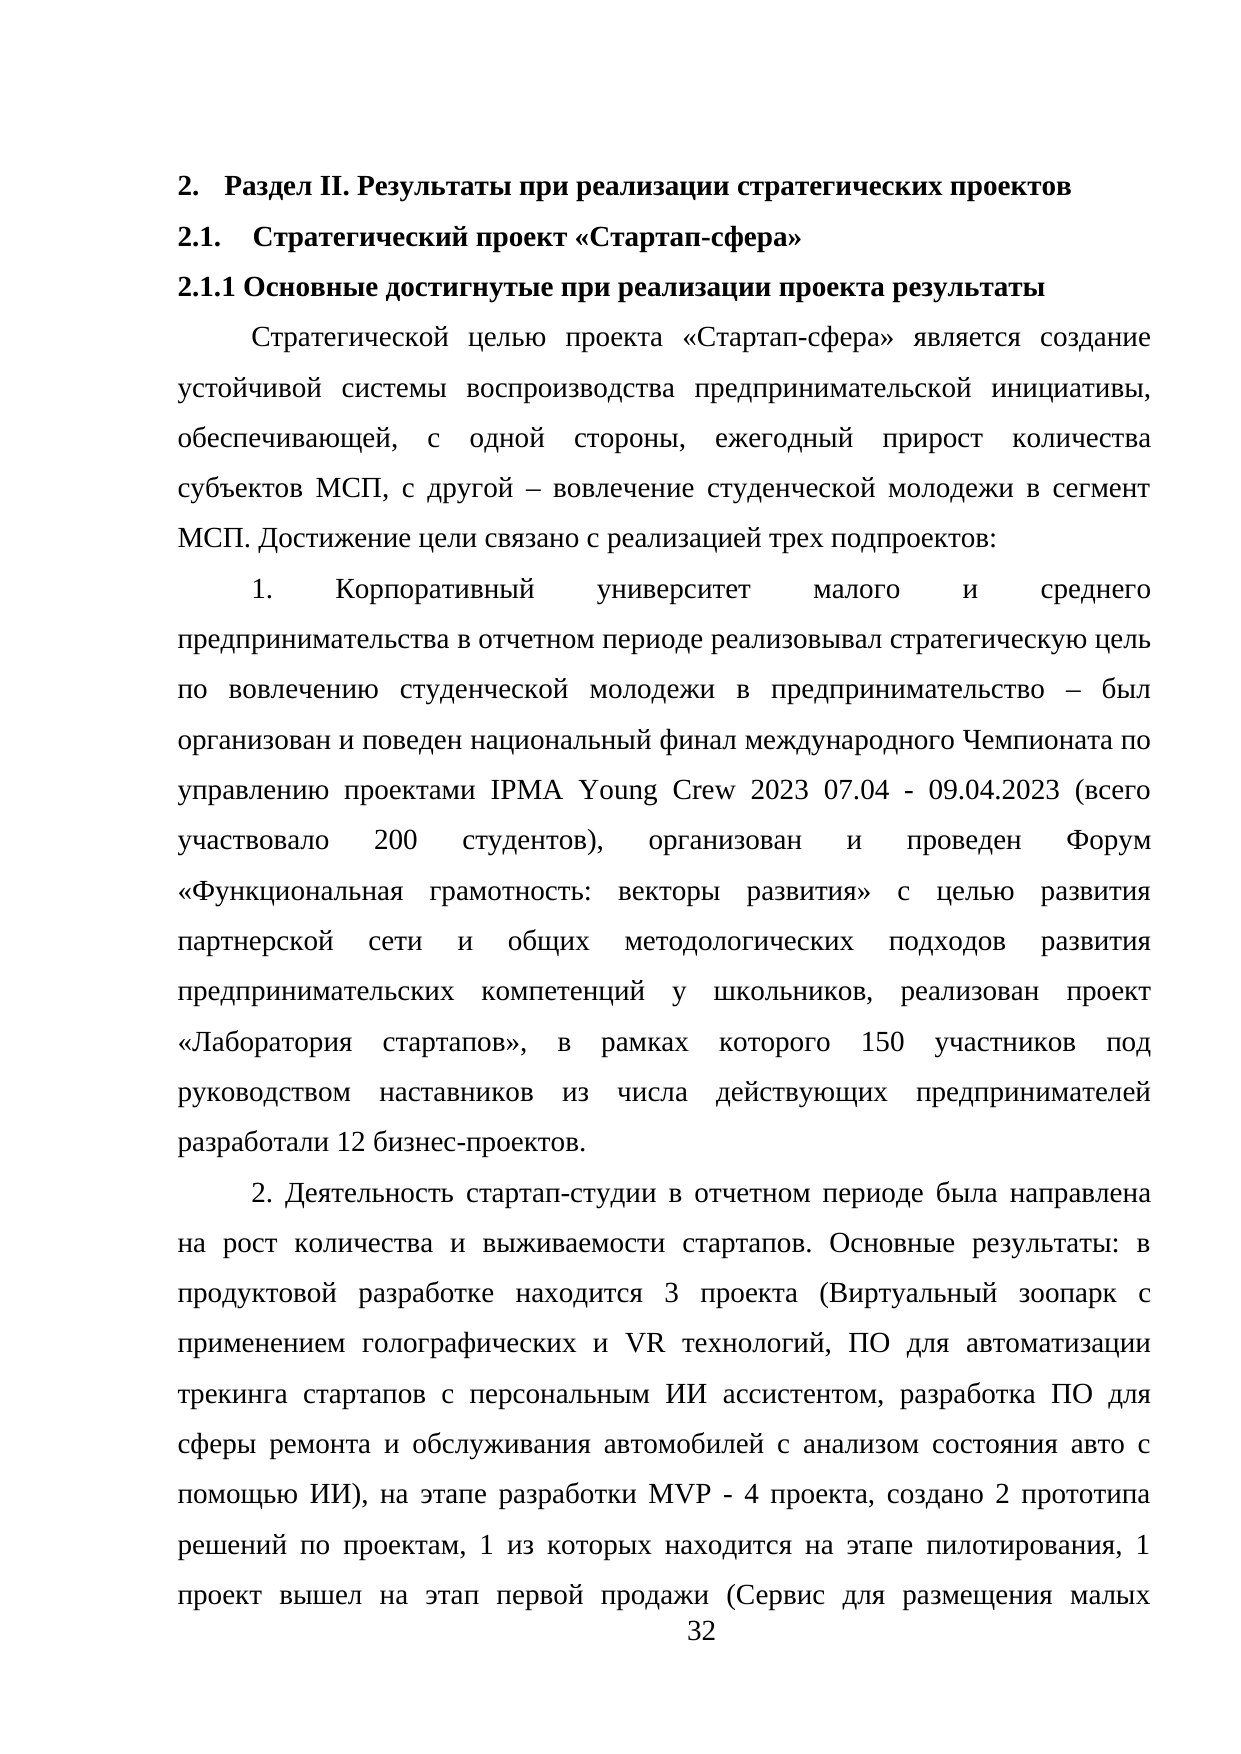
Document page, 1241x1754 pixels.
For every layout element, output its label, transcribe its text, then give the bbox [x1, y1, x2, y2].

text 2.1.1 Основные достигнутые при реализации проекта результаты [177, 269, 1152, 303]
text Стратегической целью проекта «Стартап-сфера» является создание устойчивой системы воспроизводства предпринимательской инициативы, обеспечивающей, с одной стороны, ежегодный прирост количества субъектов МСП, с другой – вовлечение студенческой молодежи в сегмент МСП. Достижение цели связано с реализацией трех подпроектов: [177, 319, 1152, 554]
text 1. Корпоративный университет малого и среднего предпринимательства в отчетном периоде реализовывал стратегическую цель по вовлечению студенческой молодежи в предпринимательство – был организован и поведен национальный финал международного Чемпионата по управлению проектами IPMA Young Crew 2023 07.04 - 09.04.2023 (всего участвовало 200 студентов), организован и проведен Форум «Функциональная грамотность: векторы развития» с целью развития партнерской сети и общих методологических подходов развития предпринимательских компетенций у школьников, реализован проект «Лаборатория стартапов», в рамках которого 150 участников под руководством наставников из числа действующих предпринимателей разработали 12 бизнес-проектов. [177, 571, 1152, 1158]
subtitle Раздел II. Результаты при реализации стратегических проектов [177, 168, 1152, 202]
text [177, 1175, 1152, 1611]
subtitle Стратегический проект «Стартап-сфера» [177, 219, 1152, 252]
